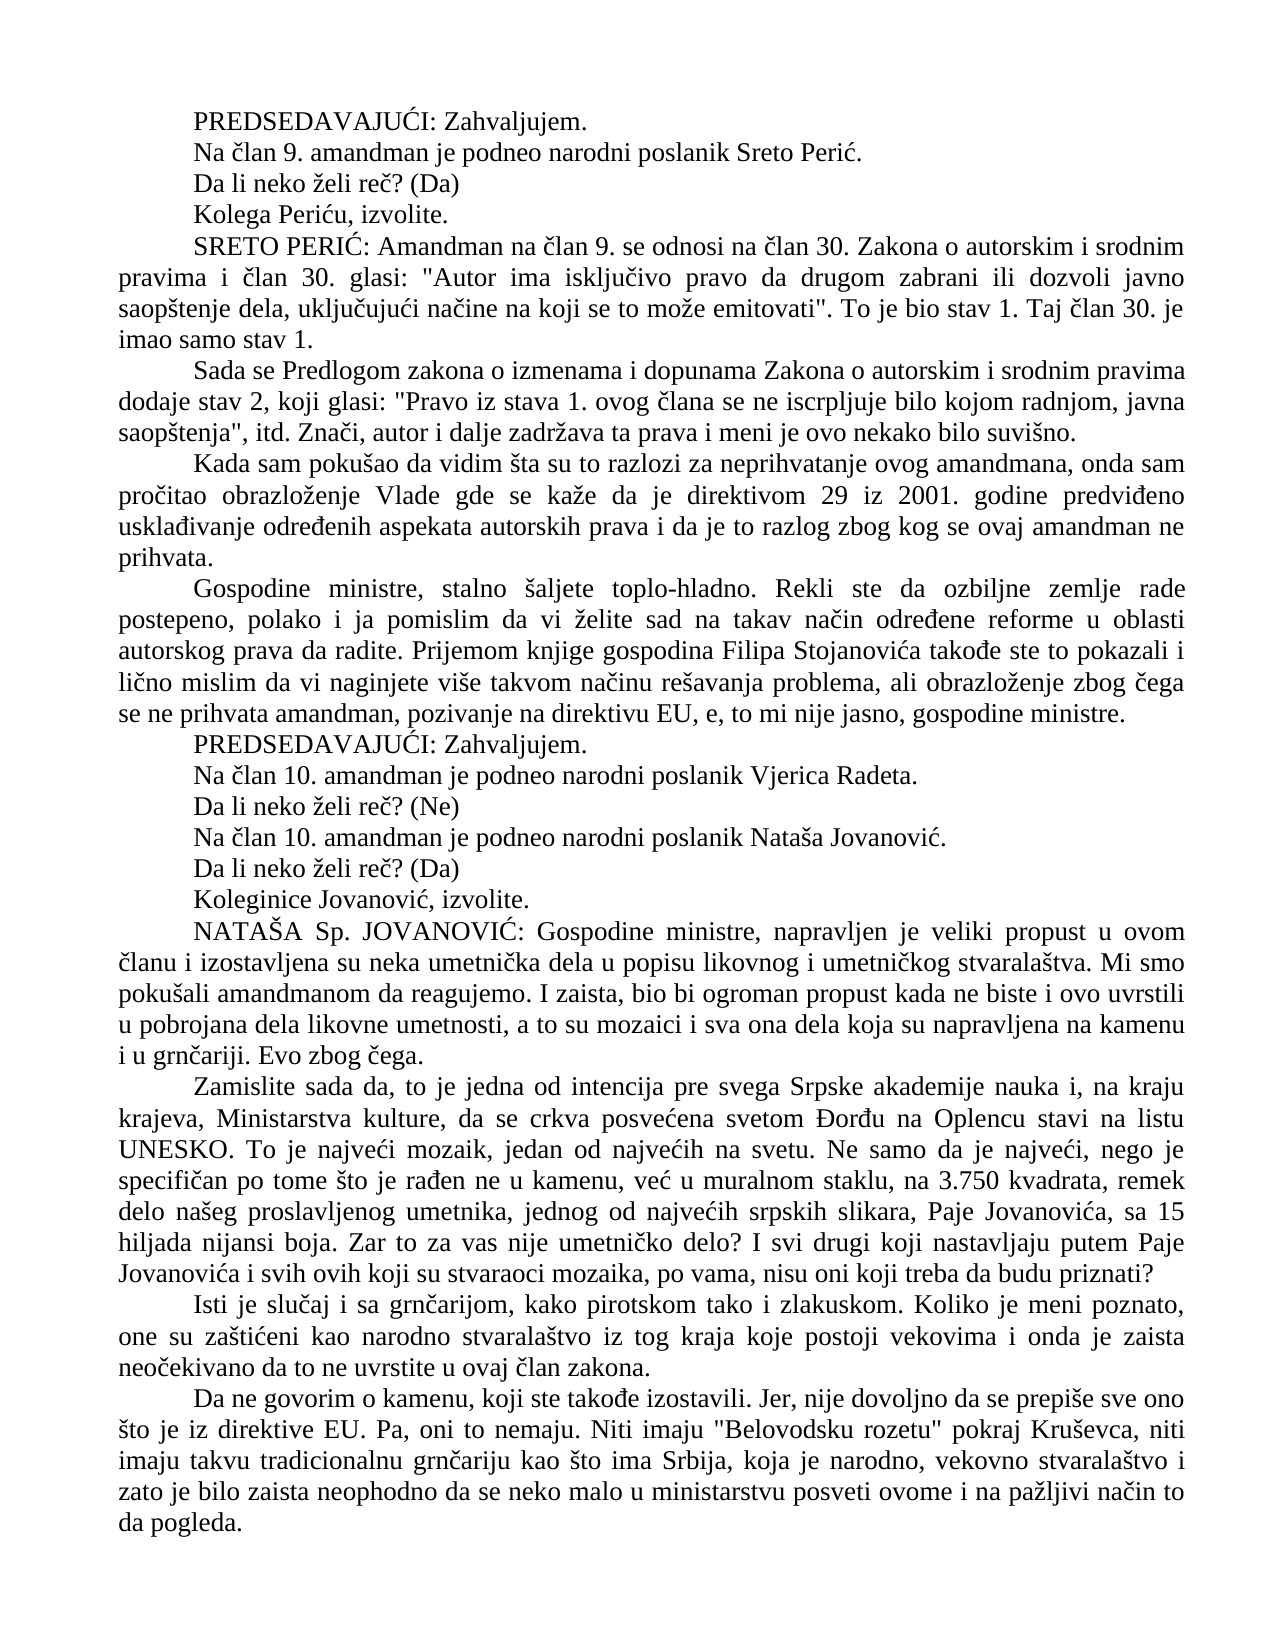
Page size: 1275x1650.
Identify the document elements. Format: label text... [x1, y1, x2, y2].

text Na član 10. amandman je podneo narodni poslanik Vjerica Radeta. [118, 759, 1186, 790]
text Koleginice Jovanović, izvolite. [118, 884, 1186, 915]
text Sada se Predlogom zakona o izmenama i dopunama Zakona o autorskim i srodnim pravima dodaje stav 2, koji glasi: "Pravo iz stava 1. ovog člana se ne iscrpljuje bilo kojom radnjom, javna saopštenja", itd. Znači, autor i dalje zadržava ta prava i meni je ovo nekako bilo suvišno. [118, 354, 1186, 448]
text Gospodine ministre, stalno šaljete toplo-hladno. Rekli ste da ozbiljne zemlje rade postepeno, polako i ja pomislim da vi želite sad na takav način određene reforme u oblasti autorskog prava da radite. Prijemom knjige gospodina Filipa Stojanovića takođe ste to pokazali i lično mislim da vi naginjete više takvom načinu rešavanja problema, ali obrazloženje zbog čega se ne prihvata amandman, pozivanje na direktivu EU, e, to mi nije jasno, gospodine ministre. [118, 572, 1186, 728]
text Da li neko želi reč? (Ne) [118, 790, 1186, 821]
text PREDSEDAVAJUĆI: Zahvaljujem. [118, 728, 1186, 759]
text Isti je slučaj i sa grnčarijom, kako pirotskom tako i zlakuskom. Koliko je meni poznato, one su zaštićeni kao narodno stvaralaštvo iz tog kraja koje postoji vekovima i onda je zaista neočekivano da to ne uvrstite u ovaj član zakona. [118, 1288, 1186, 1382]
text Kada sam pokušao da vidim šta su to razlozi za neprihvatanje ovog amandmana, onda sam pročitao obrazloženje Vlade gde se kaže da je direktivom 29 iz 2001. godine predviđeno usklađivanje određenih aspekata autorskih prava i da je to razlog zbog kog se ovaj amandman ne prihvata. [118, 448, 1186, 572]
text NATAŠA Sp. JOVANOVIĆ: Gospodine ministre, napravljen je veliki propust u ovom članu i izostavljena su neka umetnička dela u popisu likovnog i umetničkog stvaralaštva. Mi smo pokušali amandmanom da reagujemo. I zaista, bio bi ogroman propust kada ne biste i ovo uvrstili u pobrojana dela likovne umetnosti, a to su mozaici i sva ona dela koja su napravljena na kamenu i u grnčariji. Evo zbog čega. [118, 915, 1186, 1071]
text Da ne govorim o kamenu, koji ste takođe izostavili. Jer, nije dovoljno da se prepiše sve ono što je iz direktive EU. Pa, oni to nemaju. Niti imaju "Belovodsku rozetu" pokraj Kruševca, niti imaju takvu tradicionalnu grnčariju kao što ima Srbija, koja je narodno, vekovno stvaralaštvo i zato je bilo zaista neophodno da se neko malo u ministarstvu posveti ovome i na pažljivi način to da pogleda. [118, 1382, 1186, 1538]
text PREDSEDAVAJUĆI: Zahvaljujem. [118, 105, 1186, 136]
text Kolega Periću, izvolite. [118, 198, 1186, 229]
text Da li neko želi reč? (Da) [118, 167, 1186, 198]
text Da li neko želi reč? (Da) [118, 852, 1186, 884]
text SRETO PERIĆ: Amandman na član 9. se odnosi na član 30. Zakona o autorskim i srodnim pravima i član 30. glasi: "Autor ima isključivo pravo da drugom zabrani ili dozvoli javno saopštenje dela, uključujući načine na koji se to može emitovati". To je bio stav 1. Taj član 30. je imao samo stav 1. [118, 229, 1186, 354]
text Zamislite sada da, to je jedna od intencija pre svega Srpske akademije nauka i, na kraju krajeva, Ministarstva kulture, da se crkva posvećena svetom Đorđu na Oplencu stavi na listu UNESKO. To je najveći mozaik, jedan od najvećih na svetu. Ne samo da je najveći, nego je specifičan po tome što je rađen ne u kamenu, već u muralnom staklu, na 3.750 kvadrata, remek delo našeg proslavljenog umetnika, jednog od najvećih srpskih slikara, Paje Jovanovića, sa 15 hiljada nijansi boja. Zar to za vas nije umetničko delo? I svi drugi koji nastavljaju putem Paje Jovanovića i svih ovih koji su stvaraoci mozaika, po vama, nisu oni koji treba da budu priznati? [118, 1071, 1186, 1288]
text Na član 9. amandman je podneo narodni poslanik Sreto Perić. [118, 136, 1186, 167]
text Na član 10. amandman je podneo narodni poslanik Nataša Jovanović. [118, 821, 1186, 852]
